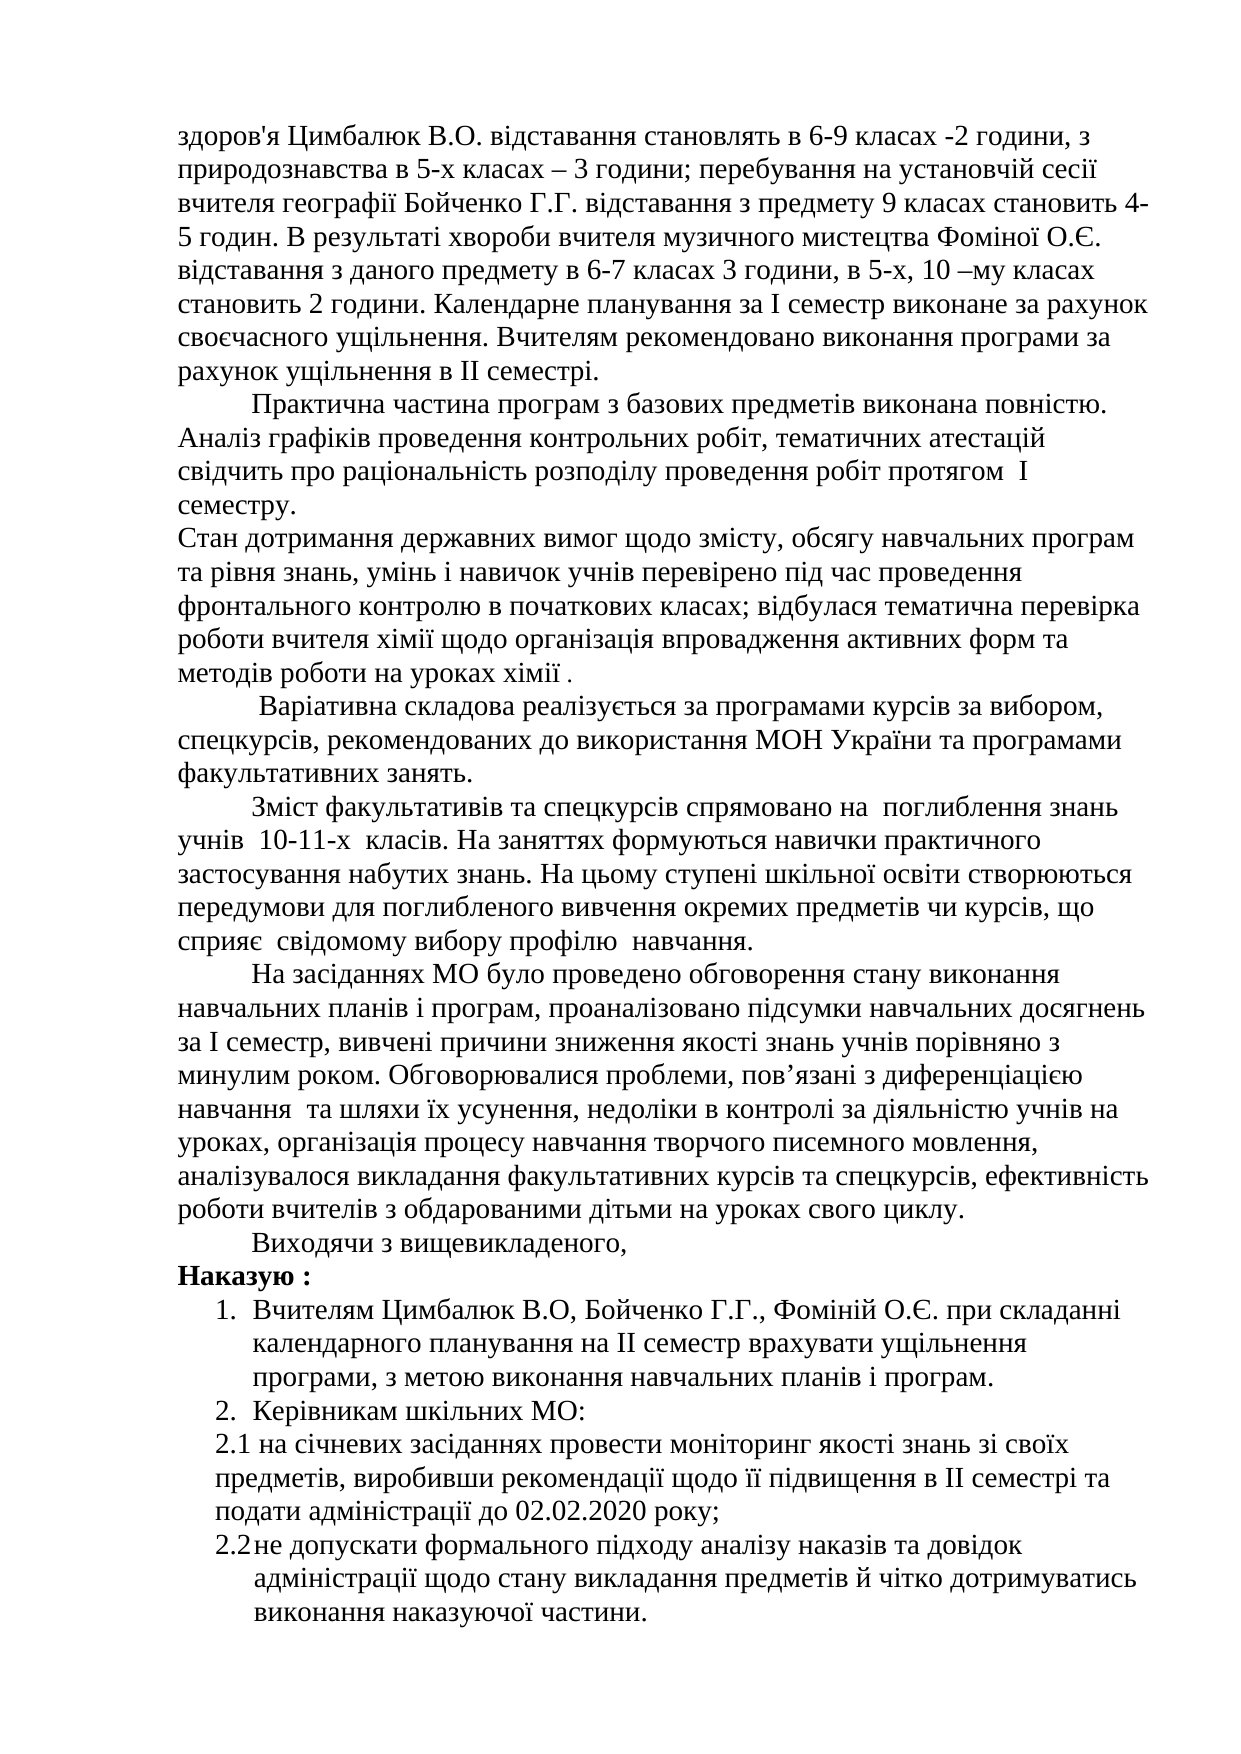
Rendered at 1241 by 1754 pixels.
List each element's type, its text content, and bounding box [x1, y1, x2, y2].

text Практична частина програм з базових предметів виконана повністю. Аналіз графіків проведення контрольних робіт, тематичних атестацій свідчить про раціональність розподілу проведення робіт протягом І семестру. [177, 386, 1152, 521]
list Керівникам шкільних МО: [215, 1393, 1152, 1426]
text Стан дотримання державних вимог щодо змісту, обсягу навчальних програм та рівня знань, умінь і навичок учнів перевірено під час проведення фронтального контролю в початкових класах; відбулася тематична перевірка роботи вчителя хімії щодо організація впровадження активних форм та методів роботи на уроках хімії . [177, 521, 1152, 688]
text Виходячи з вищевикладеного, [177, 1225, 1152, 1258]
text 2.1 на січневих засіданнях провести моніторинг якості знань зі своїх предметів, виробивши рекомендації щодо її підвищення в ІІ семестрі та подати адміністрації до 02.02.2020 року; [215, 1426, 1152, 1527]
text Наказую : [177, 1258, 1152, 1292]
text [177, 118, 1152, 386]
text Зміст факультативів та спецкурсів спрямовано на поглиблення знань учнів 10-11-х класів. На заняттях формуються навички практичного застосування набутих знань. На цьому ступені шкільної освіти створюються передумови для поглибленого вивчення окремих предметів чи курсів, що сприяє свідомому вибору профілю навчання. [177, 789, 1152, 957]
list не допускати формального підходу аналізу наказів та довідок адміністрації щодо стану викладання предметів й чітко дотримуватись виконання наказуючої частини. [215, 1527, 1152, 1627]
list Вчителям Цимбалюк В.О, Бойченко Г.Г., Фоміній О.Є. при складанні календарного планування на ІІ семестр врахувати ущільнення програми, з метою виконання навчальних планів і програм. [215, 1292, 1152, 1393]
text Варіативна складова реалізується за програмами курсів за вибором, спецкурсів, рекомендованих до використання МОН України та програмами факультативних занять. [177, 688, 1152, 789]
text На засіданнях МО було проведено обговорення стану виконання навчальних планів і програм, проаналізовано підсумки навчальних досягнень за І семестр, вивчені причини зниження якості знань учнів порівняно з минулим роком. Обговорювалися проблеми, пов’язані з диференціацією навчання та шляхи їх усунення, недоліки в контролі за діяльністю учнів на уроках, організація процесу навчання творчого писемного мовлення, аналізувалося викладання факультативних курсів та спецкурсів, ефективність роботи вчителів з обдарованими дітьми на уроках свого циклу. [177, 957, 1152, 1225]
